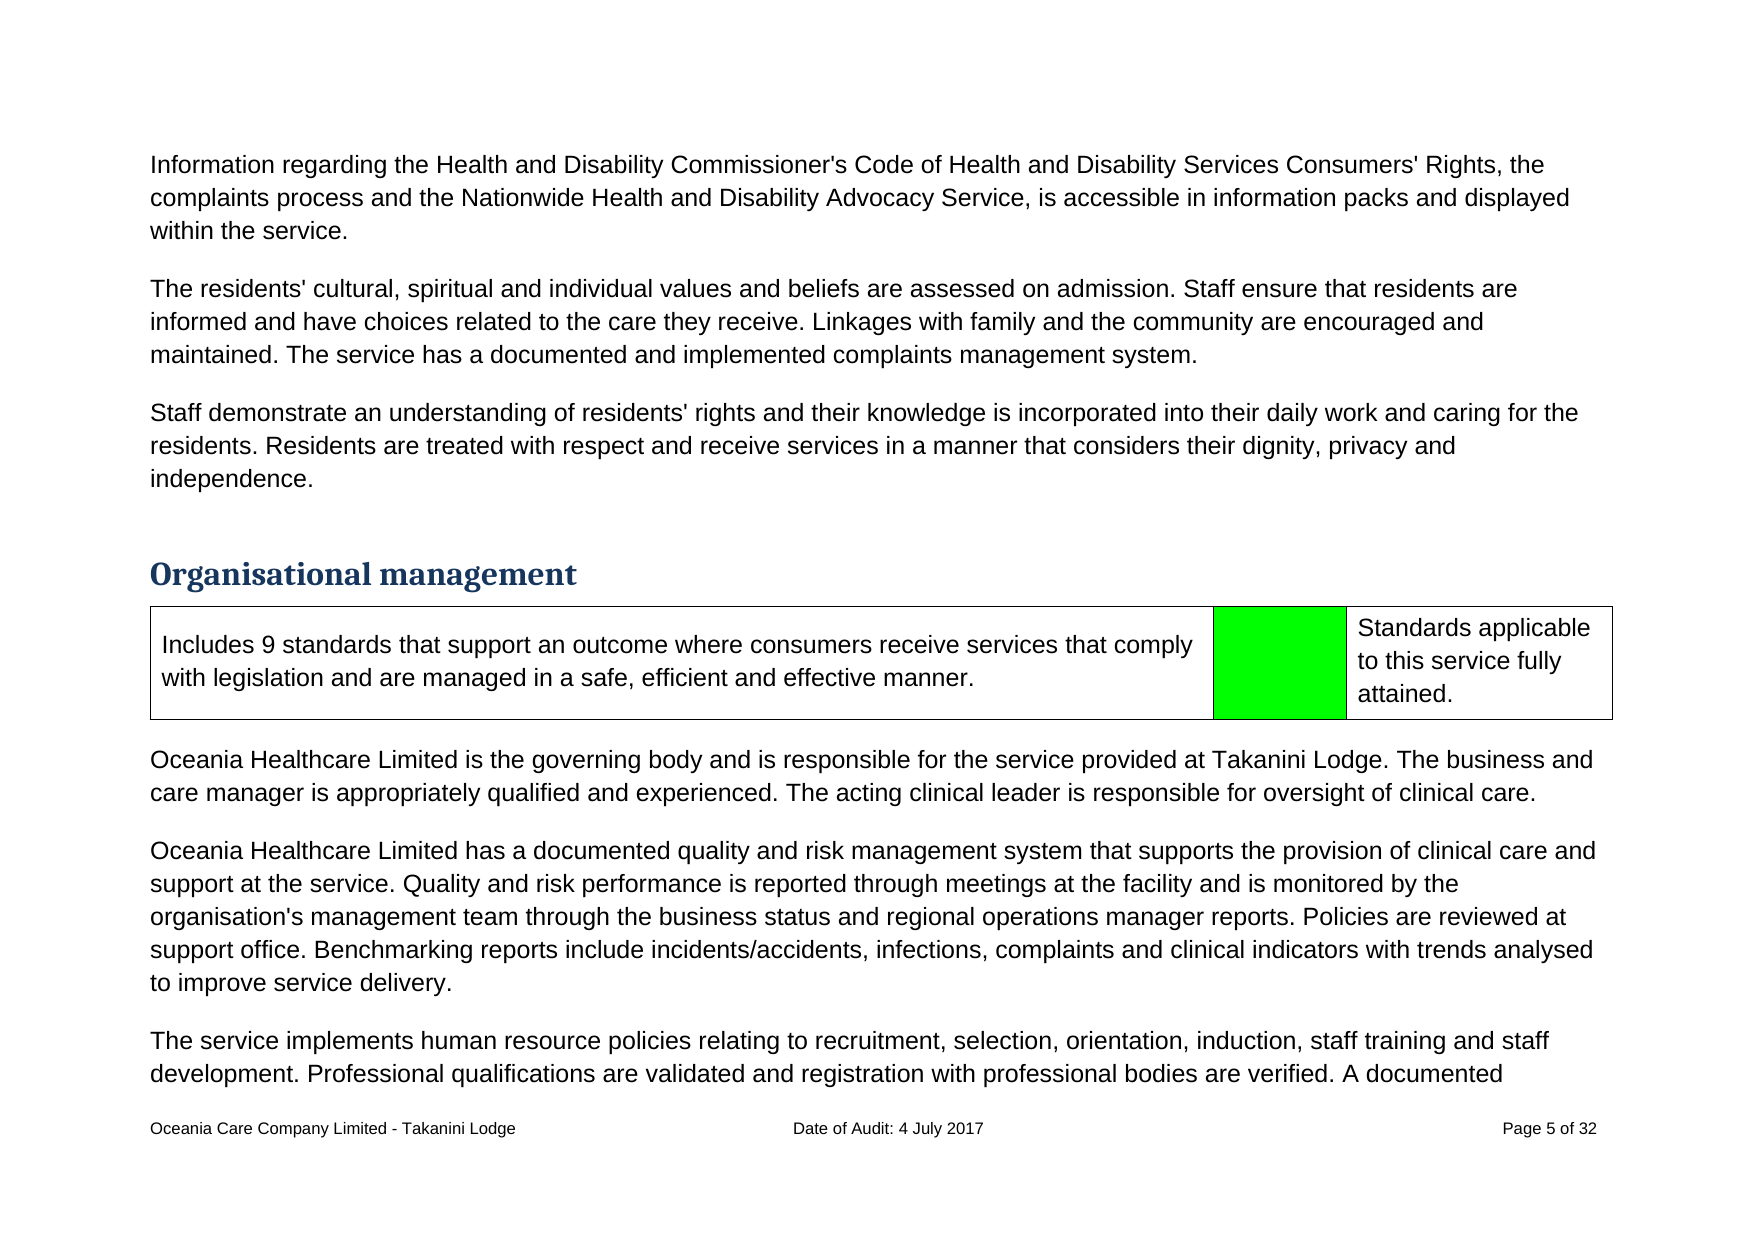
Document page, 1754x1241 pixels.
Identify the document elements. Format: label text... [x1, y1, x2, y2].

table_header Includes 9 standards that support an outcome where consumers receive services that comply with legislation and are managed in a safe, efficient and effective manner. [151, 607, 1213, 719]
table_header [1214, 607, 1346, 719]
subtitle Organisational management [150, 555, 1604, 593]
text Oceania Healthcare Limited is the governing body and is responsible for the service provided at Takanini Lodge. The business and care manager is appropriately qualified and experienced. The acting clinical leader is responsible for oversight of clinical care. [150, 745, 1604, 806]
text Information regarding the Health and Disability Commissioner's Code of Health and Disability Services Consumers' Rights, the complaints process and the Nationwide Health and Disability Advocacy Service, is accessible in information packs and displayed within the service. [150, 150, 1604, 245]
text Oceania Healthcare Limited has a documented quality and risk management system that supports the provision of clinical care and support at the service. Quality and risk performance is reported through meetings at the facility and is monitored by the organisation's management team through the business status and regional operations manager reports. Policies are reviewed at support office. Benchmarking reports include incidents/accidents, infections, complaints and clinical indicators with trends analysed to improve service delivery. [150, 836, 1604, 997]
text The residents' cultural, spiritual and individual values and beliefs are assessed on admission. Staff ensure that residents are informed and have choices related to the care they receive. Linkages with family and the community are encouraged and maintained. The service has a documented and implemented complaints management system. [150, 274, 1604, 369]
table_header Standards applicable to this service fully attained. [1347, 607, 1612, 719]
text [150, 1026, 1604, 1088]
text Staff demonstrate an understanding of residents' rights and their knowledge is incorporated into their daily work and caring for the residents. Residents are treated with respect and receive services in a manner that considers their dignity, privacy and independence. [150, 398, 1604, 493]
